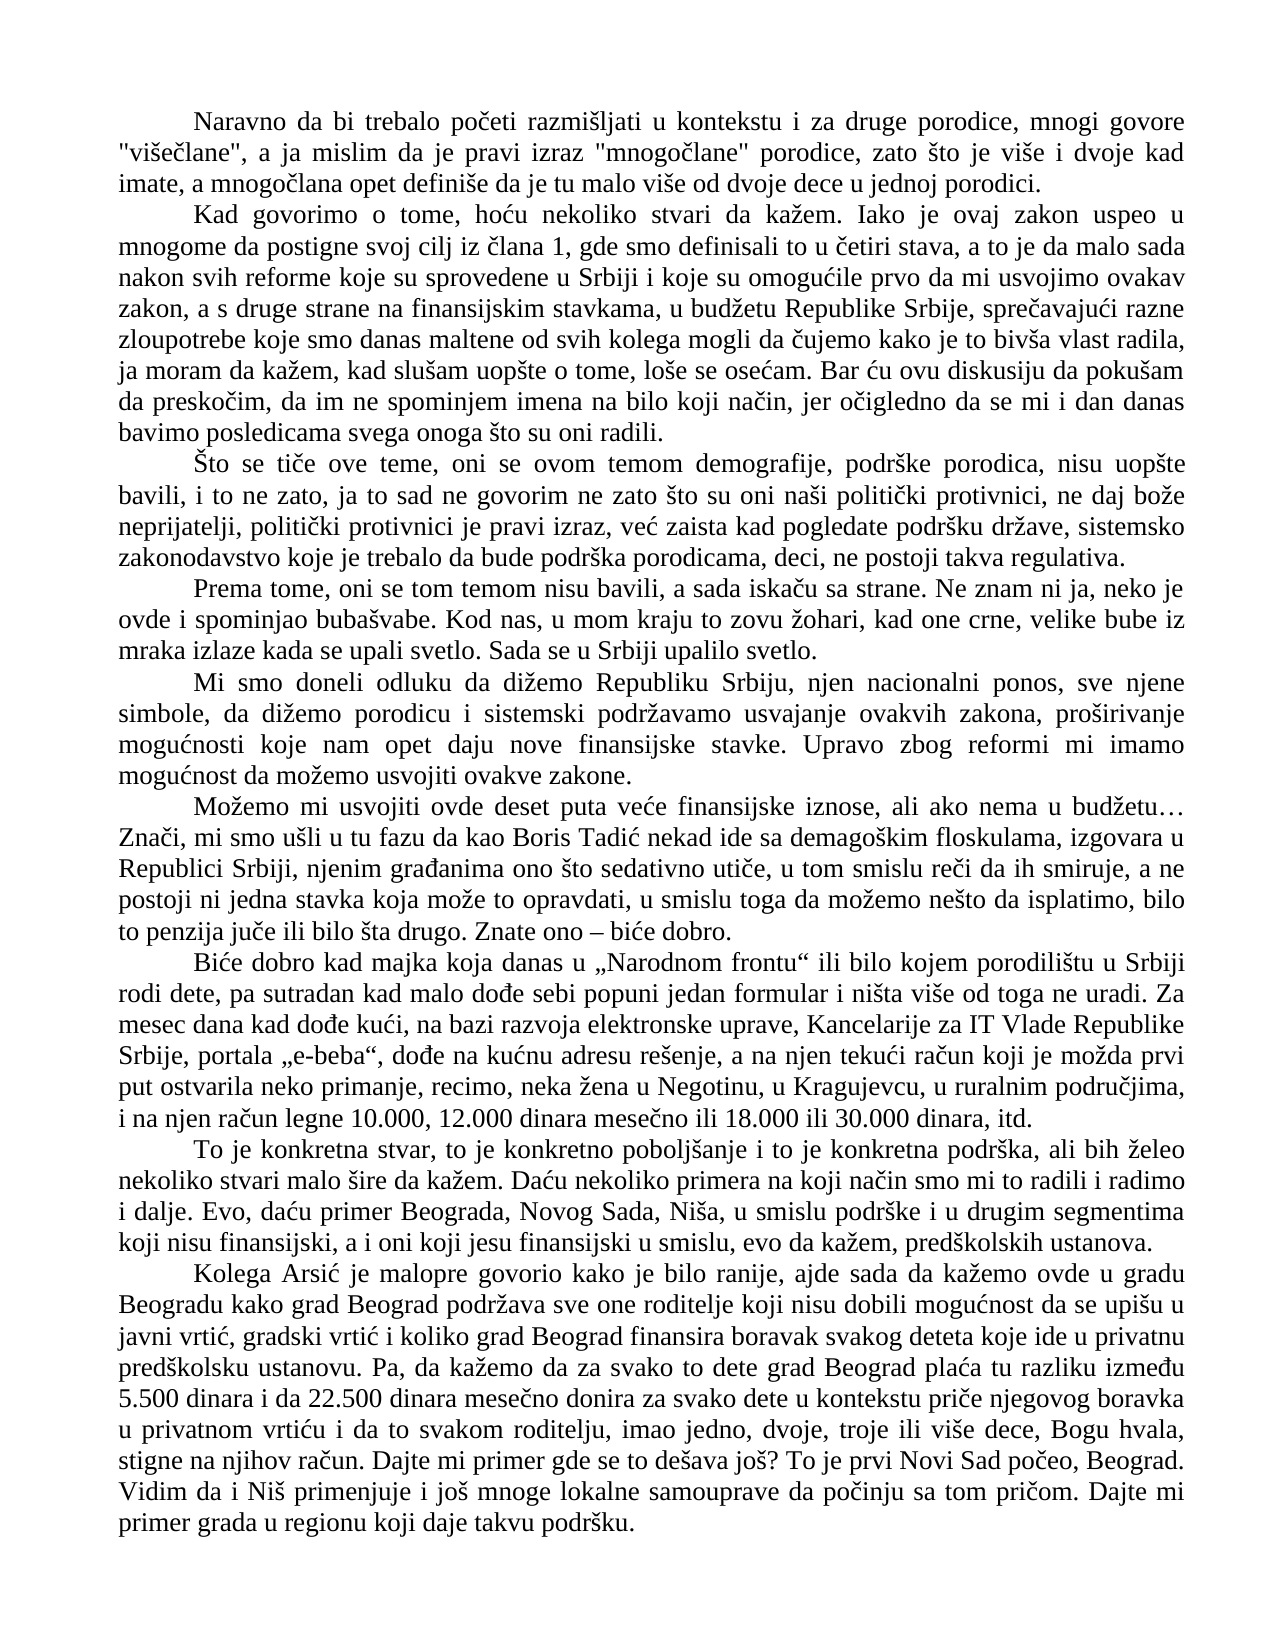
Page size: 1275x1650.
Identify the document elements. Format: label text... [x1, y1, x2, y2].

text Kad govorimo o tome, hoću nekoliko stvari da kažem. Iako je ovaj zakon uspeo u mnogome da postigne svoj cilj iz člana 1, gde smo definisali to u četiri stava, a to je da malo sada nakon svih reforme koje su sprovedene u Srbiji i koje su omogućile prvo da mi usvojimo ovakav zakon, a s druge strane na finansijskim stavkama, u budžetu Republike Srbije, sprečavajući razne zloupotrebe koje smo danas maltene od svih kolega mogli da čujemo kako je to bivša vlast radila, ja moram da kažem, kad slušam uopšte o tome, loše se osećam. Bar ću ovu diskusiju da pokušam da preskočim, da im ne spominjem imena na bilo koji način, jer očigledno da se mi i dan danas bavimo posledicama svega onoga što su oni radili. [118, 198, 1186, 448]
text Možemo mi usvojiti ovde deset puta veće finansijske iznose, ali ako nema u budžetu… Znači, mi smo ušli u tu fazu da kao Boris Tadić nekad ide sa demagoškim floskulama, izgovara u Republici Srbiji, njenim građanima ono što sedativno utiče, u tom smislu reči da ih smiruje, a ne postoji ni jedna stavka koja može to opravdati, u smislu toga da možemo nešto da isplatimo, bilo to penzija juče ili bilo šta drugo. Znate ono – biće dobro. [118, 790, 1186, 946]
text Biće dobro kad majka koja danas u „Narodnom frontu“ ili bilo kojem porodilištu u Srbiji rodi dete, pa sutradan kad malo dođe sebi popuni jedan formular i ništa više od toga ne uradi. Za mesec dana kad dođe kući, na bazi razvoja elektronske uprave, Kancelarije za IT Vlade Republike Srbije, portala „e-beba“, dođe na kućnu adresu rešenje, a na njen tekući račun koji je možda prvi put ostvarila neko primanje, recimo, neka žena u Negotinu, u Kragujevcu, u ruralnim područjima, i na njen račun legne 10.000, 12.000 dinara mesečno ili 18.000 ili 30.000 dinara, itd. [118, 946, 1186, 1133]
text Naravno da bi trebalo početi razmišljati u kontekstu i za druge porodice, mnogi govore "višečlane", a ja mislim da je pravi izraz "mnogočlane" porodice, zato što je više i dvoje kad imate, a mnogočlana opet definiše da je tu malo više od dvoje dece u jednoj porodici. [118, 105, 1186, 198]
text Prema tome, oni se tom temom nisu bavili, a sada iskaču sa strane. Ne znam ni ja, neko je ovde i spominjao bubašvabe. Kod nas, u mom kraju to zovu žohari, kad one crne, velike bube iz mraka izlaze kada se upali svetlo. Sada se u Srbiji upalilo svetlo. [118, 572, 1186, 666]
text Mi smo doneli odluku da dižemo Republiku Srbiju, njen nacionalni ponos, sve njene simbole, da dižemo porodicu i sistemski podržavamo usvajanje ovakvih zakona, proširivanje mogućnosti koje nam opet daju nove finansijske stavke. Upravo zbog reformi mi imamo mogućnost da možemo usvojiti ovakve zakone. [118, 666, 1186, 790]
text Kolega Arsić je malopre govorio kako je bilo ranije, ajde sada da kažemo ovde u gradu Beogradu kako grad Beograd podržava sve one roditelje koji nisu dobili mogućnost da se upišu u javni vrtić, gradski vrtić i koliko grad Beograd finansira boravak svakog deteta koje ide u privatnu predškolsku ustanovu. Pa, da kažemo da za svako to dete grad Beograd plaća tu razliku između 5.500 dinara i da 22.500 dinara mesečno donira za svako dete u kontekstu priče njegovog boravka u privatnom vrtiću i da to svakom roditelju, imao jedno, dvoje, troje ili više dece, Bogu hvala, stigne na njihov račun. Dajte mi primer gde se to dešava još? To je prvi Novi Sad počeo, Beograd. Vidim da i Niš primenjuje i još mnoge lokalne samouprave da počinju sa tom pričom. Dajte mi primer grada u regionu koji daje takvu podršku. [118, 1257, 1186, 1538]
text Što se tiče ove teme, oni se ovom temom demografije, podrške porodica, nisu uopšte bavili, i to ne zato, ja to sad ne govorim ne zato što su oni naši politički protivnici, ne daj bože neprijatelji, politički protivnici je pravi izraz, već zaista kad pogledate podršku države, sistemsko zakonodavstvo koje je trebalo da bude podrška porodicama, deci, ne postoji takva regulativa. [118, 448, 1186, 572]
text To je konkretna stvar, to je konkretno poboljšanje i to je konkretna podrška, ali bih želeo nekoliko stvari malo šire da kažem. Daću nekoliko primera na koji način smo mi to radili i radimo i dalje. Evo, daću primer Beograda, Novog Sada, Niša, u smislu podrške i u drugim segmentima koji nisu finansijski, a i oni koji jesu finansijski u smislu, evo da kažem, predškolskih ustanova. [118, 1133, 1186, 1257]
